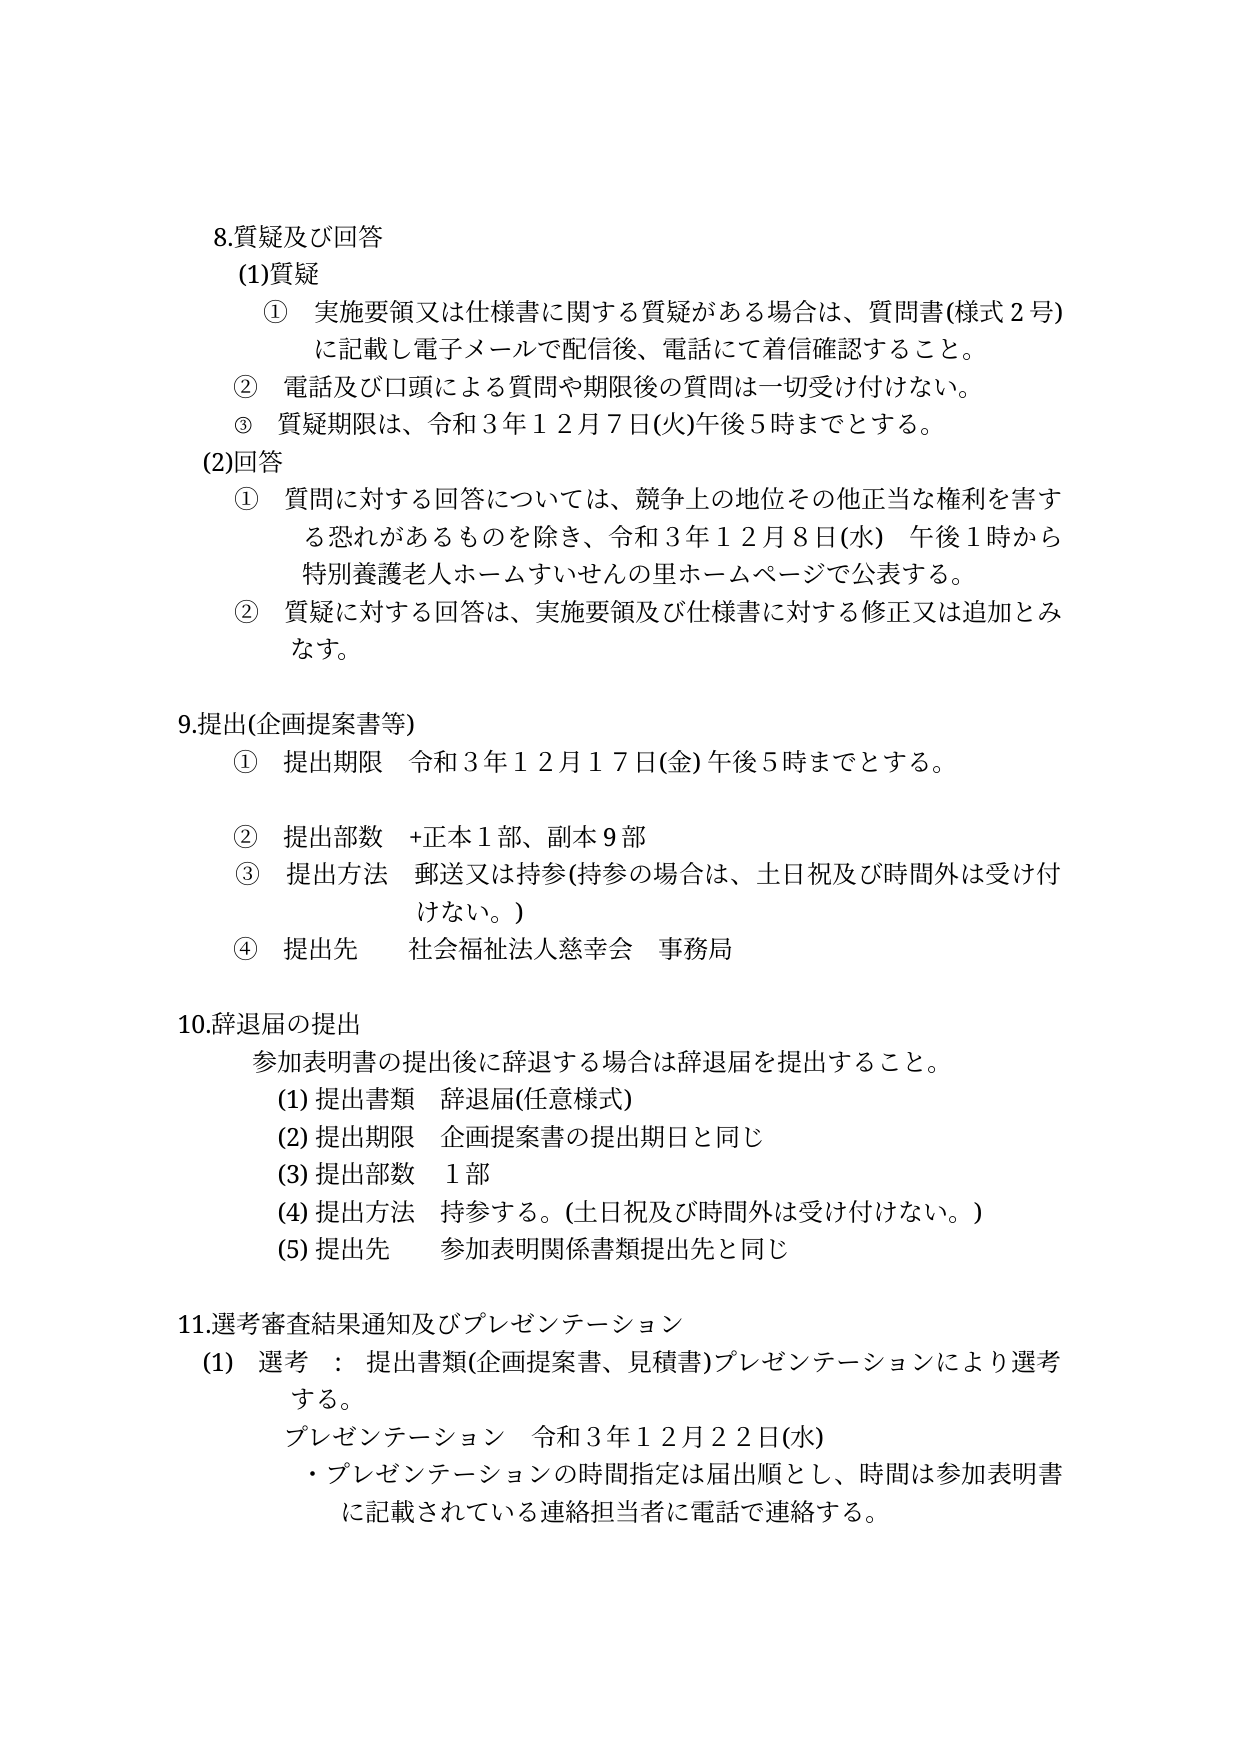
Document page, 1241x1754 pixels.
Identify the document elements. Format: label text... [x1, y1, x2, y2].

text 9.提出(企画提案書等) [177, 704, 1063, 742]
text (2)回答 [177, 442, 1063, 479]
text (3) 提出部数 １部 [177, 1154, 1063, 1192]
text 10.辞退届の提出 [177, 1004, 1063, 1042]
text (1) 選考 : 提出書類(企画提案書、見積書)プレゼンテーションにより選考する。 [177, 1342, 1063, 1417]
text ④ 提出先 社会福祉法人慈幸会 事務局 [177, 929, 1063, 967]
text プレゼンテーション 令和３年１２月２２日(水) [177, 1417, 1063, 1454]
text ① 質問に対する回答については、競争上の地位その他正当な権利を害する恐れがあるものを除き、令和３年１２月８日(水) 午後１時から特別養護老人ホームすいせんの里ホームページで公表する。 [177, 479, 1063, 592]
text ・プレゼンテーションの時間指定は届出順とし、時間は参加表明書に記載されている連絡担当者に電話で連絡する。 [177, 1454, 1063, 1529]
text ② 提出部数 +正本１部、副本9部 [177, 817, 1063, 854]
text (4) 提出方法 持参する。(土日祝及び時間外は受け付けない。) [177, 1192, 1063, 1229]
text 参加表明書の提出後に辞退する場合は辞退届を提出すること。 [177, 1042, 1063, 1079]
text 11.選考審査結果通知及びプレゼンテーション [177, 1304, 1063, 1342]
text ③ 質疑期限は、令和３年１２月７日(火)午後５時までとする。 [177, 404, 1063, 442]
text ③ 提出方法 郵送又は持参(持参の場合は、土日祝及び時間外は受け付けない。) [177, 854, 1063, 929]
text (2) 提出期限 企画提案書の提出期日と同じ [177, 1117, 1063, 1154]
text ② 質疑に対する回答は、実施要領及び仕様書に対する修正又は追加とみなす。 [177, 592, 1063, 704]
text 8.質疑及び回答 [188, 217, 1063, 254]
text (1)質疑 [188, 254, 1063, 292]
text (5) 提出先 参加表明関係書類提出先と同じ [177, 1229, 1063, 1267]
text ① 実施要領又は仕様書に関する質疑がある場合は、質問書(様式2号)に記載し電子メールで配信後、電話にて着信確認すること。 [188, 292, 1063, 367]
text (1) 提出書類 辞退届(任意様式) [177, 1079, 1063, 1117]
text ① 提出期限 令和３年１２月１７日(金) 午後５時までとする。 [177, 742, 1063, 779]
text ② 電話及び口頭による質問や期限後の質問は一切受け付けない。 [177, 367, 1063, 404]
